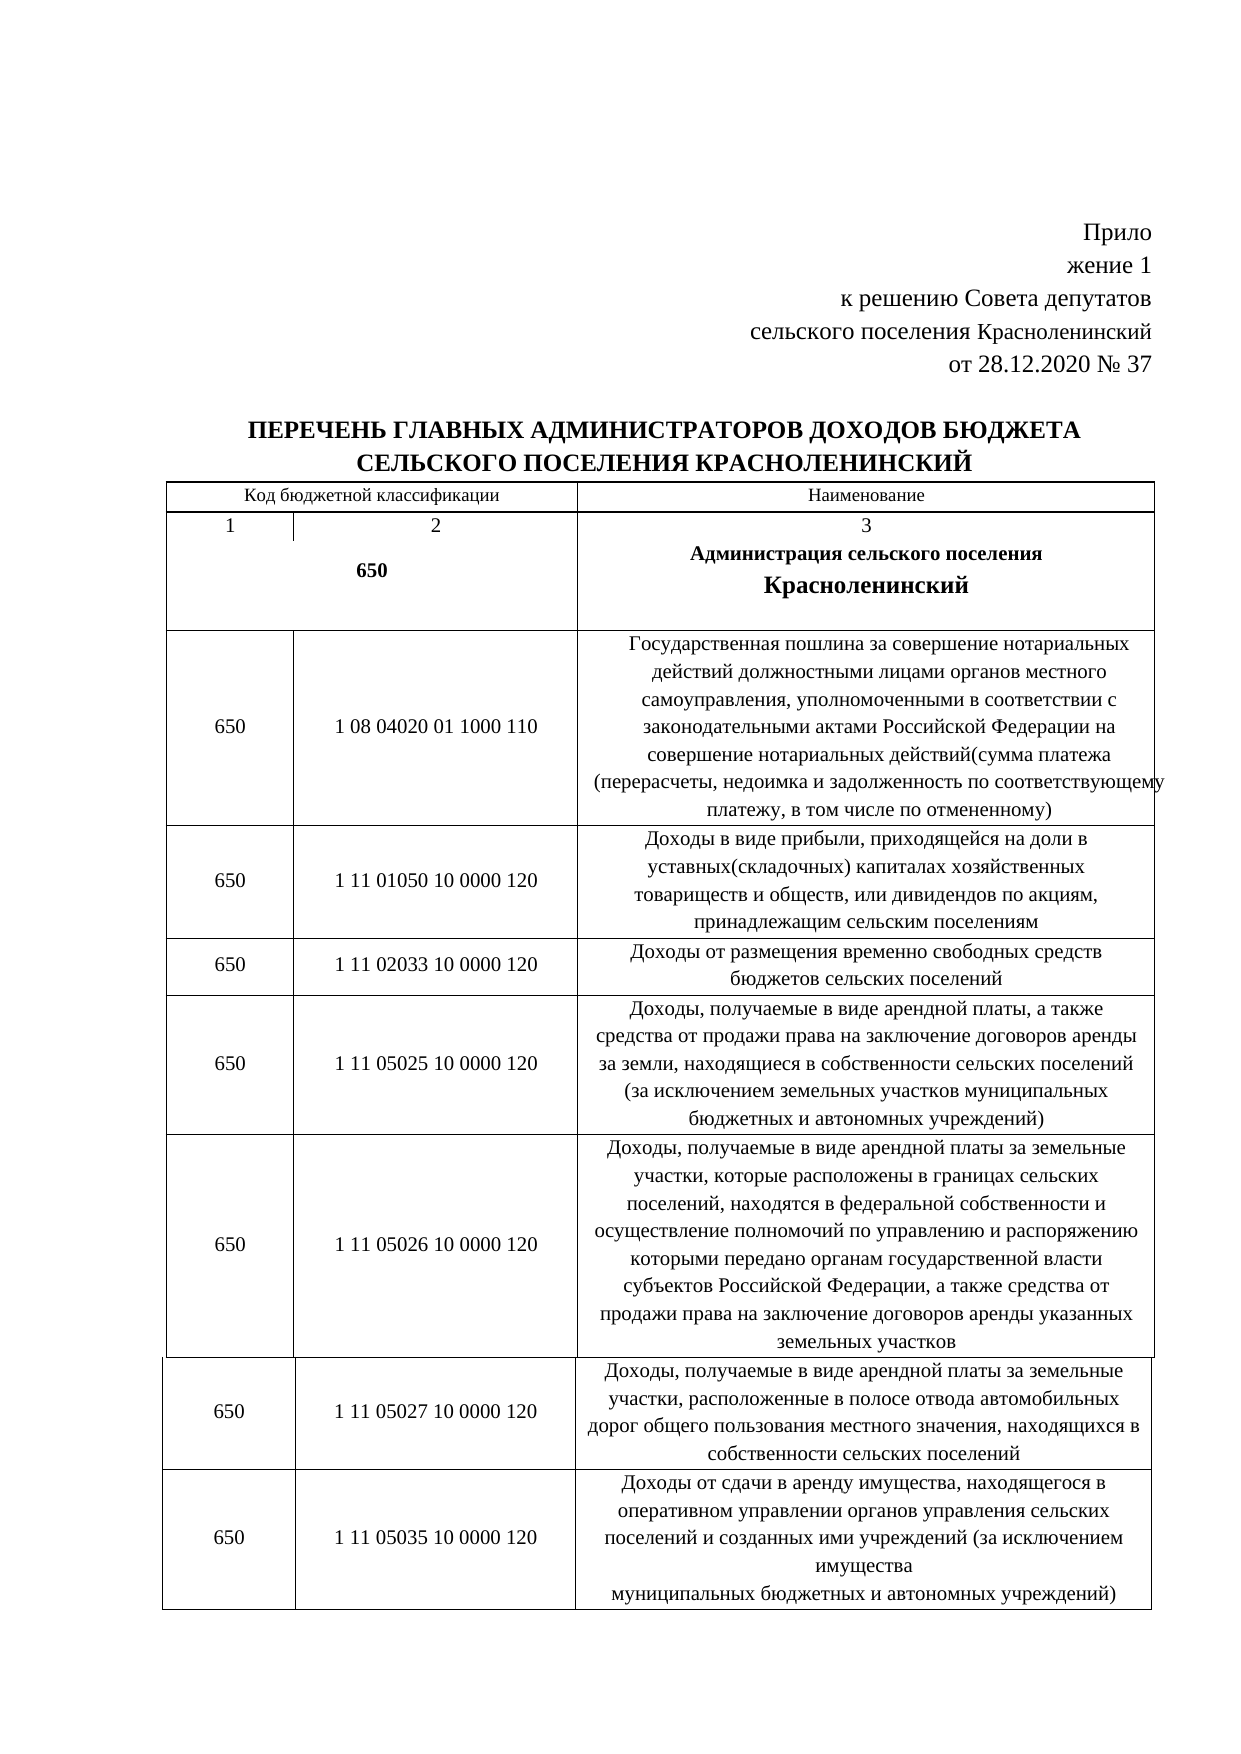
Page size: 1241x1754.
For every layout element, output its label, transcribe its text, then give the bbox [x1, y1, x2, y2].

table_cell 1 11 05035 10 0000 120 [296, 1470, 575, 1609]
table_cell Доходы, получаемые в виде арендной платы, а также средства от продажи права на заключение договоров аренды за земли, находящиеся в собственности сельских поселений (за исключением земельных участков муниципальных бюджетных и автономных учреждений) [578, 996, 1154, 1134]
table_cell 3 [578, 513, 1154, 541]
table_cell 2 [294, 513, 577, 541]
table_cell 1 11 05026 10 0000 120 [294, 1135, 577, 1357]
table_cell Доходы, получаемые в виде арендной платы за земельные участки, которые расположены в границах сельских поселений, находятся в федеральной собственности и осуществление полномочий по управлению и распоряжению которыми передано органам государственной власти субъектов Российской Федерации, а также средства от продажи права на заключение договоров аренды указанных земельных участков [578, 1135, 1154, 1357]
table_cell 650 [163, 1357, 295, 1469]
table_cell 1 11 02033 10 0000 120 [294, 939, 577, 994]
table_cell 650 [167, 996, 293, 1134]
text к решению Совета депутатов [177, 283, 1152, 312]
table_cell 1 11 01050 10 0000 120 [294, 826, 577, 937]
table_cell 1 11 05027 10 0000 120 [296, 1358, 575, 1469]
table_header Код бюджетной классификации [167, 483, 577, 511]
table_cell 1 08 04020 01 1000 110 [294, 631, 577, 825]
table_cell 1 [167, 513, 293, 541]
table_cell Доходы от размещения временно свободных средств бюджетов сельских поселений [578, 939, 1154, 994]
table_cell 650 [167, 541, 577, 630]
table_cell 650 [167, 826, 293, 937]
table_cell Государственная пошлина за совершение нотариальных действий должностными лицами органов местного самоуправления, уполномоченными в соответствии с законодательными актами Российской Федерации на совершение нотариальных действий(сумма платежа (перерасчеты, недоимка и задолженность по соответствующему платежу, в том числе по отмененному) [578, 631, 1154, 825]
table_header Наименование [578, 483, 1154, 511]
table_cell Доходы, получаемые в виде арендной платы за земельные участки, расположенные в полосе отвода автомобильных дорог общего пользования местного значения, находящихся в собственности сельских поселений [576, 1358, 1151, 1469]
table_cell 650 [163, 1470, 295, 1609]
table_cell Администрация сельского поселения Красноленинский [578, 541, 1154, 630]
table_cell Доходы от сдачи в аренду имущества, находящегося в оперативном управлении органов управления сельских поселений и созданных ими учреждений (за исключением имущества муниципальных бюджетных и автономных учреждений) [576, 1470, 1151, 1609]
text от 28.12.2020 № 37 [177, 349, 1152, 378]
table_cell 650 [167, 939, 293, 994]
table_cell 650 [167, 631, 293, 825]
text ПЕРЕЧЕНЬ ГЛАВНЫХ АДМИНИСТРАТОРОВ ДОХОДОВ БЮДЖЕТА СЕЛЬСКОГО ПОСЕЛЕНИЯ КРАСНОЛЕНИНСКИЙ [177, 415, 1152, 477]
table_cell 650 [167, 1135, 293, 1357]
table_cell Доходы в виде прибыли, приходящейся на доли в уставных(складочных) капиталах хозяйственных товариществ и обществ, или дивидендов по акциям, принадлежащим сельским поселениям [578, 826, 1154, 937]
table_cell 1 11 05025 10 0000 120 [294, 996, 577, 1134]
text сельского поселения Красноленинский [177, 316, 1152, 345]
text Приложение 1 [177, 217, 1152, 279]
